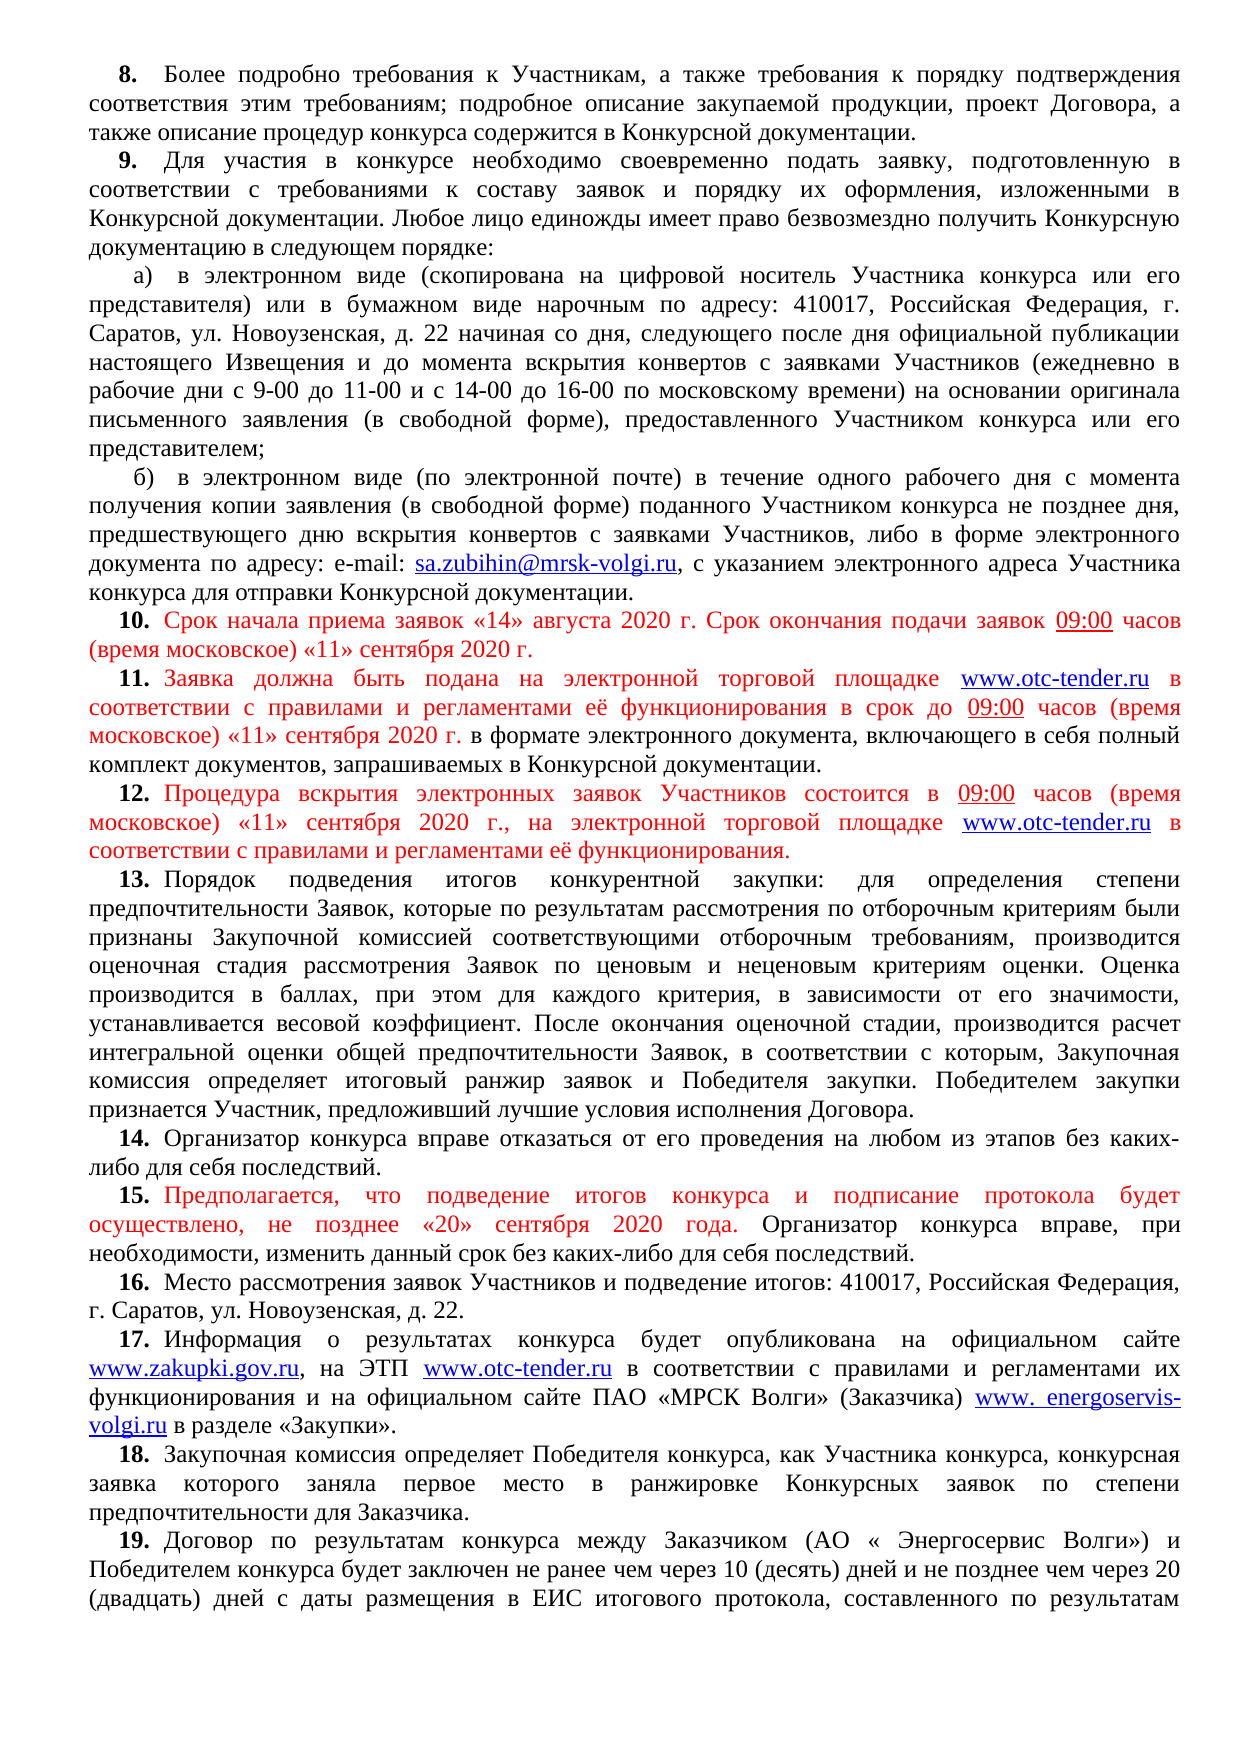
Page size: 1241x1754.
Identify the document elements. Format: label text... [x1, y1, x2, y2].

list Порядок подведения итогов конкурентной закупки: для определения степени предпочтительности Заявок, которые по результатам рассмотрения по отборочным критериям были признаны Закупочной комиссией соответствующими отборочным требованиям, производится оценочная стадия рассмотрения Заявок по ценовым и неценовым критериям оценки. Оценка производится в баллах, при этом для каждого критерия, в зависимости от его значимости, устанавливается весовой коэффициент. После окончания оценочной стадии, производится расчет интегральной оценки общей предпочтительности Заявок, в соответствии с которым, Закупочная комиссия определяет итоговый ранжир заявок и Победителя закупки. Победителем закупки признается Участник, предложивший лучшие условия исполнения Договора. [89, 864, 1181, 1123]
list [89, 1525, 1181, 1612]
list Организатор конкурса вправе отказаться от его проведения на любом из этапов без каких-либо для себя последствий. [89, 1123, 1181, 1180]
list Информация о результатах конкурса будет опубликована на официальном сайте www.zakupki.gov.ru, на ЭТП www.otc-tender.ru в соответствии с правилами и регламентами их функционирования и на официальном сайте ПАО «МРСК Волги» (Заказчика) www. energoservis-volgi.ru в разделе «Закупки». [89, 1324, 1181, 1439]
list Процедура вскрытия электронных заявок Участников состоится в 09:00 часов (время московское) «11» сентября 2020 г., на электронной торговой площадке www.otc-tender.ru в соответствии с правилами и регламентами её функционирования. [89, 778, 1181, 864]
list Предполагается, что подведение итогов конкурса и подписание протокола будет осуществлено, не позднее «20» сентября 2020 года. Организатор конкурса вправе, при необходимости, изменить данный срок без каких-либо для себя последствий. [89, 1180, 1181, 1267]
list Срок начала приема заявок «14» августа 2020 г. Срок окончания подачи заявок 09:00 часов (время московское) «11» сентября 2020 г. [89, 605, 1181, 663]
list Закупочная комиссия определяет Победителя конкурса, как Участника конкурса, конкурсная заявка которого заняла первое место в ранжировке Конкурсных заявок по степени предпочтительности для Заказчика. [89, 1439, 1181, 1525]
list в электронном виде (по электронной почте) в течение одного рабочего дня с момента получения копии заявления (в свободной форме) поданного Участником конкурса не позднее дня, предшествующего дню вскрытия конвертов с заявками Участников, либо в форме электронного документа по адресу: e-mail: sa.zubihin@mrsk-volgi.ru, с указанием электронного адреса Участника конкурса для отправки Конкурсной документации. [89, 462, 1181, 605]
list Более подробно требования к Участникам, а также требования к порядку подтверждения соответствия этим требованиям; подробное описание закупаемой продукции, проект Договора, а также описание процедур конкурса содержится в Конкурсной документации. [89, 59, 1181, 145]
list Заявка должна быть подана на электронной торговой площадке www.otc-tender.ru в соответствии с правилами и регламентами её функционирования в срок до 09:00 часов (время московское) «11» сентября 2020 г. в формате электронного документа, включающего в себя полный комплект документов, запрашиваемых в Конкурсной документации. [89, 663, 1181, 778]
list Для участия в конкурсе необходимо своевременно подать заявку, подготовленную в соответствии с требованиями к составу заявок и порядку их оформления, изложенными в Конкурсной документации. Любое лицо единожды имеет право безвозмездно получить Конкурсную документацию в следующем порядке: [89, 145, 1181, 260]
list Место рассмотрения заявок Участников и подведение итогов: 410017, Российская Федерация, г. Саратов, ул. Новоузенская, д. 22. [89, 1267, 1181, 1324]
list в электронном виде (скопирована на цифровой носитель Участника конкурса или его представителя) или в бумажном виде нарочным по адресу: 410017, Российская Федерация, г. Саратов, ул. Новоузенская, д. 22 начиная со дня, следующего после дня официальной публикации настоящего Извещения и до момента вскрытия конвертов с заявками Участников (ежедневно в рабочие дни с 9-00 до 11-00 и с 14-00 до 16-00 по московскому времени) на основании оригинала письменного заявления (в свободной форме), предоставленного Участником конкурса или его представителем; [89, 260, 1181, 462]
